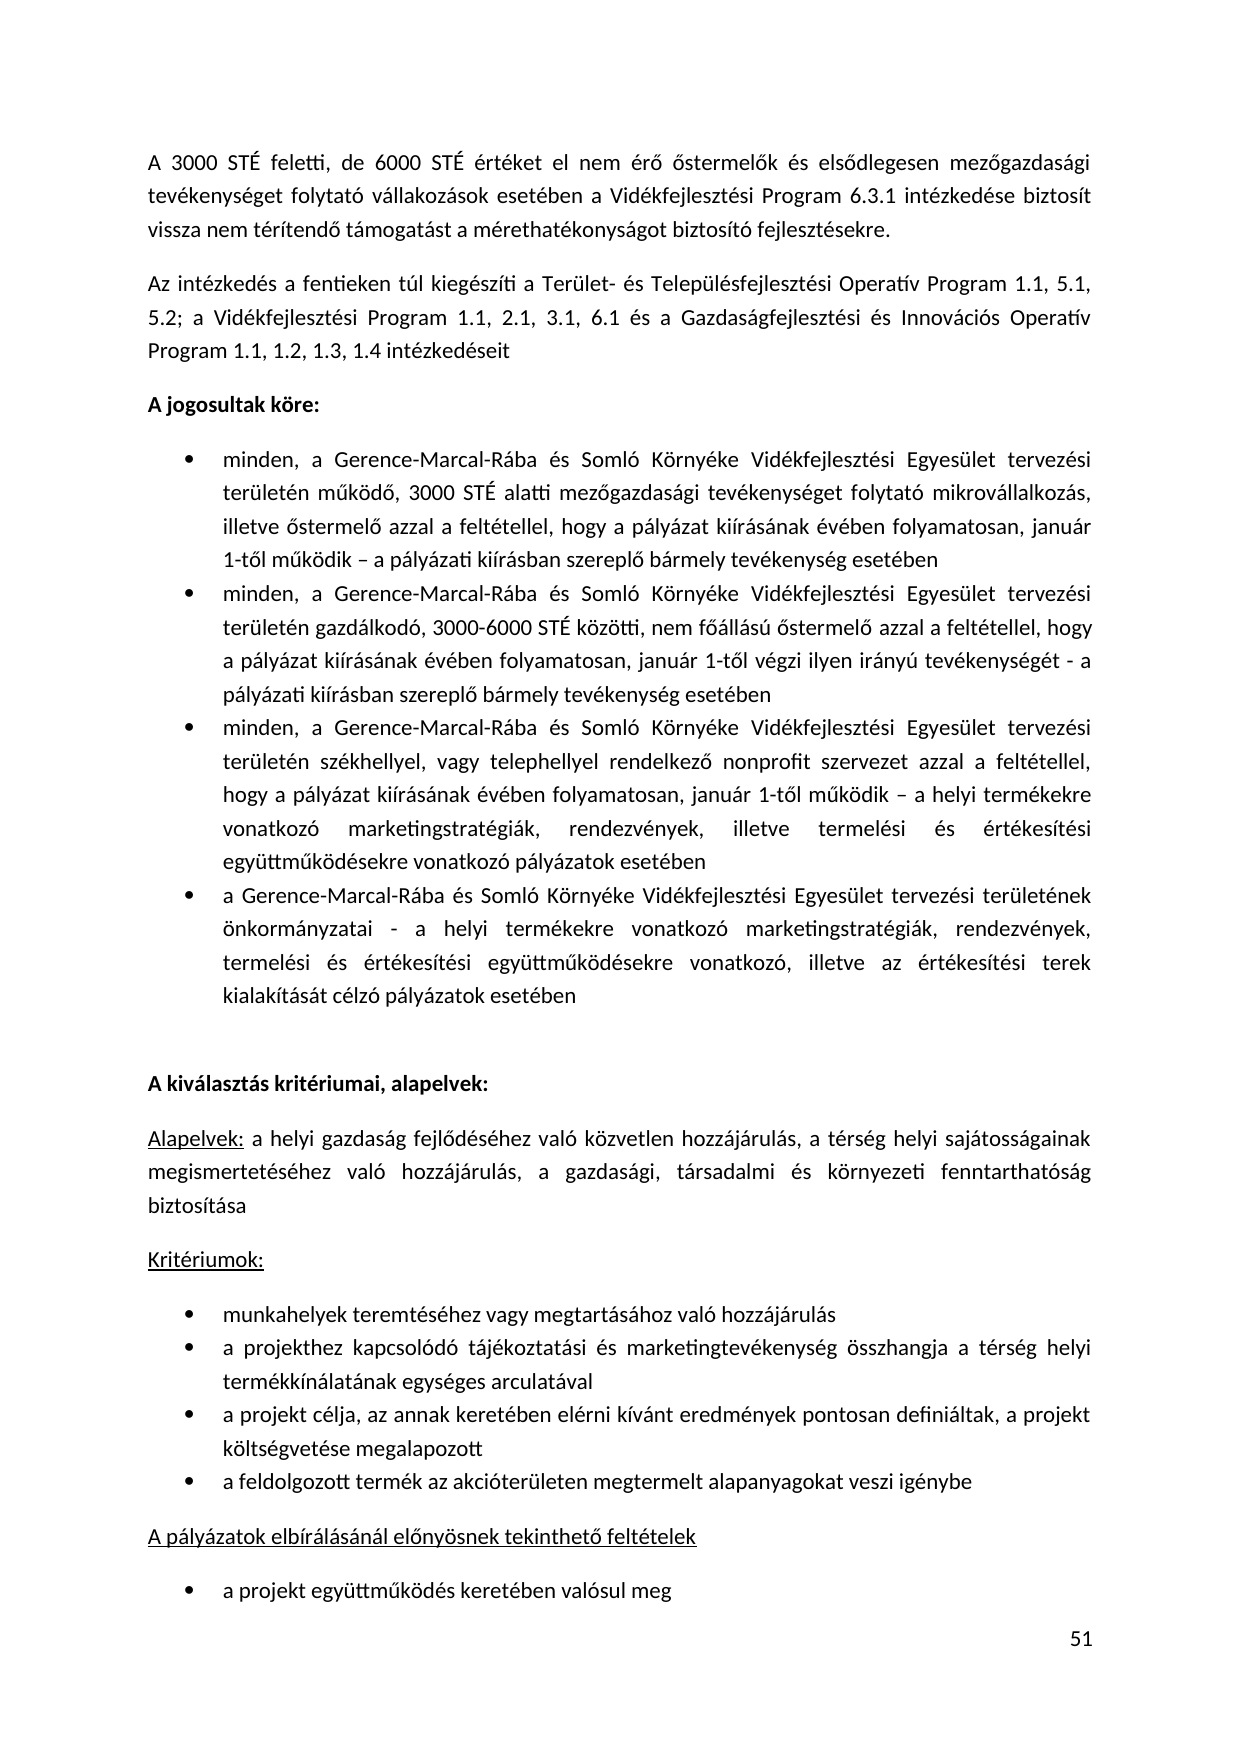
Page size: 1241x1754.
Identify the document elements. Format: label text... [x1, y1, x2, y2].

list minden, a Gerence-Marcal-Rába és Somló Környéke Vidékfejlesztési Egyesület tervezési területén működő, 3000 STÉ alatti mezőgazdasági tevékenységet folytató mikrovállalkozás, illetve őstermelő azzal a feltétellel, hogy a pályázat kiírásának évében folyamatosan, január 1-től működik – a pályázati kiírásban szereplő bármely tevékenység esetében [185, 445, 1093, 573]
text A pályázatok elbírálásánál előnyösnek tekinthető feltételek [148, 1522, 1093, 1550]
list minden, a Gerence-Marcal-Rába és Somló Környéke Vidékfejlesztési Egyesület tervezési területén gazdálkodó, 3000-6000 STÉ közötti, nem főállású őstermelő azzal a feltétellel, hogy a pályázat kiírásának évében folyamatosan, január 1-től végzi ilyen irányú tevékenységét - a pályázati kiírásban szereplő bármely tevékenység esetében [185, 579, 1093, 708]
list munkahelyek teremtéséhez vagy megtartásához való hozzájárulás [185, 1300, 1093, 1328]
text Alapelvek: a helyi gazdaság fejlődéséhez való közvetlen hozzájárulás, a térség helyi sajátosságainak megismertetéséhez való hozzájárulás, a gazdasági, társadalmi és környezeti fenntarthatóság biztosítása [148, 1124, 1093, 1219]
text Kritériumok: [148, 1245, 1093, 1273]
list minden, a Gerence-Marcal-Rába és Somló Környéke Vidékfejlesztési Egyesület tervezési területén székhellyel, vagy telephellyel rendelkező nonprofit szervezet azzal a feltétellel, hogy a pályázat kiírásának évében folyamatosan, január 1-től működik – a helyi termékekre vonatkozó marketingstratégiák, rendezvények, illetve termelési és értékesítési együttműködésekre vonatkozó pályázatok esetében [185, 713, 1093, 875]
list a projekt együttműködés keretében valósul meg [185, 1576, 1093, 1604]
text A kiválasztás kritériumai, alapelvek: [148, 1069, 1093, 1097]
text A jogosultak köre: [148, 391, 1093, 418]
list a projekthez kapcsolódó tájékoztatási és marketingtevékenység összhangja a térség helyi termékkínálatának egységes arculatával [185, 1333, 1093, 1395]
list a feldolgozott termék az akcióterületen megtermelt alapanyagokat veszi igénybe [185, 1467, 1093, 1495]
list a projekt célja, az annak keretében elérni kívánt eredmények pontosan definiáltak, a projekt költségvetése megalapozott [185, 1400, 1093, 1462]
text A 3000 STÉ feletti, de 6000 STÉ értéket el nem érő őstermelők és elsődlegesen mezőgazdasági tevékenységet folytató vállakozások esetében a Vidékfejlesztési Program 6.3.1 intézkedése biztosít vissza nem térítendő támogatást a mérethatékonyságot biztosító fejlesztésekre. [148, 148, 1093, 243]
list a Gerence-Marcal-Rába és Somló Környéke Vidékfejlesztési Egyesület tervezési területének önkormányzatai - a helyi termékekre vonatkozó marketingstratégiák, rendezvények, termelési és értékesítési együttműködésekre vonatkozó, illetve az értékesítési terek kialakítását célzó pályázatok esetében [185, 881, 1093, 1009]
text Az intézkedés a fentieken túl kiegészíti a Terület- és Településfejlesztési Operatív Program 1.1, 5.1, 5.2; a Vidékfejlesztési Program 1.1, 2.1, 3.1, 6.1 és a Gazdaságfejlesztési és Innovációs Operatív Program 1.1, 1.2, 1.3, 1.4 intézkedéseit [148, 269, 1093, 364]
